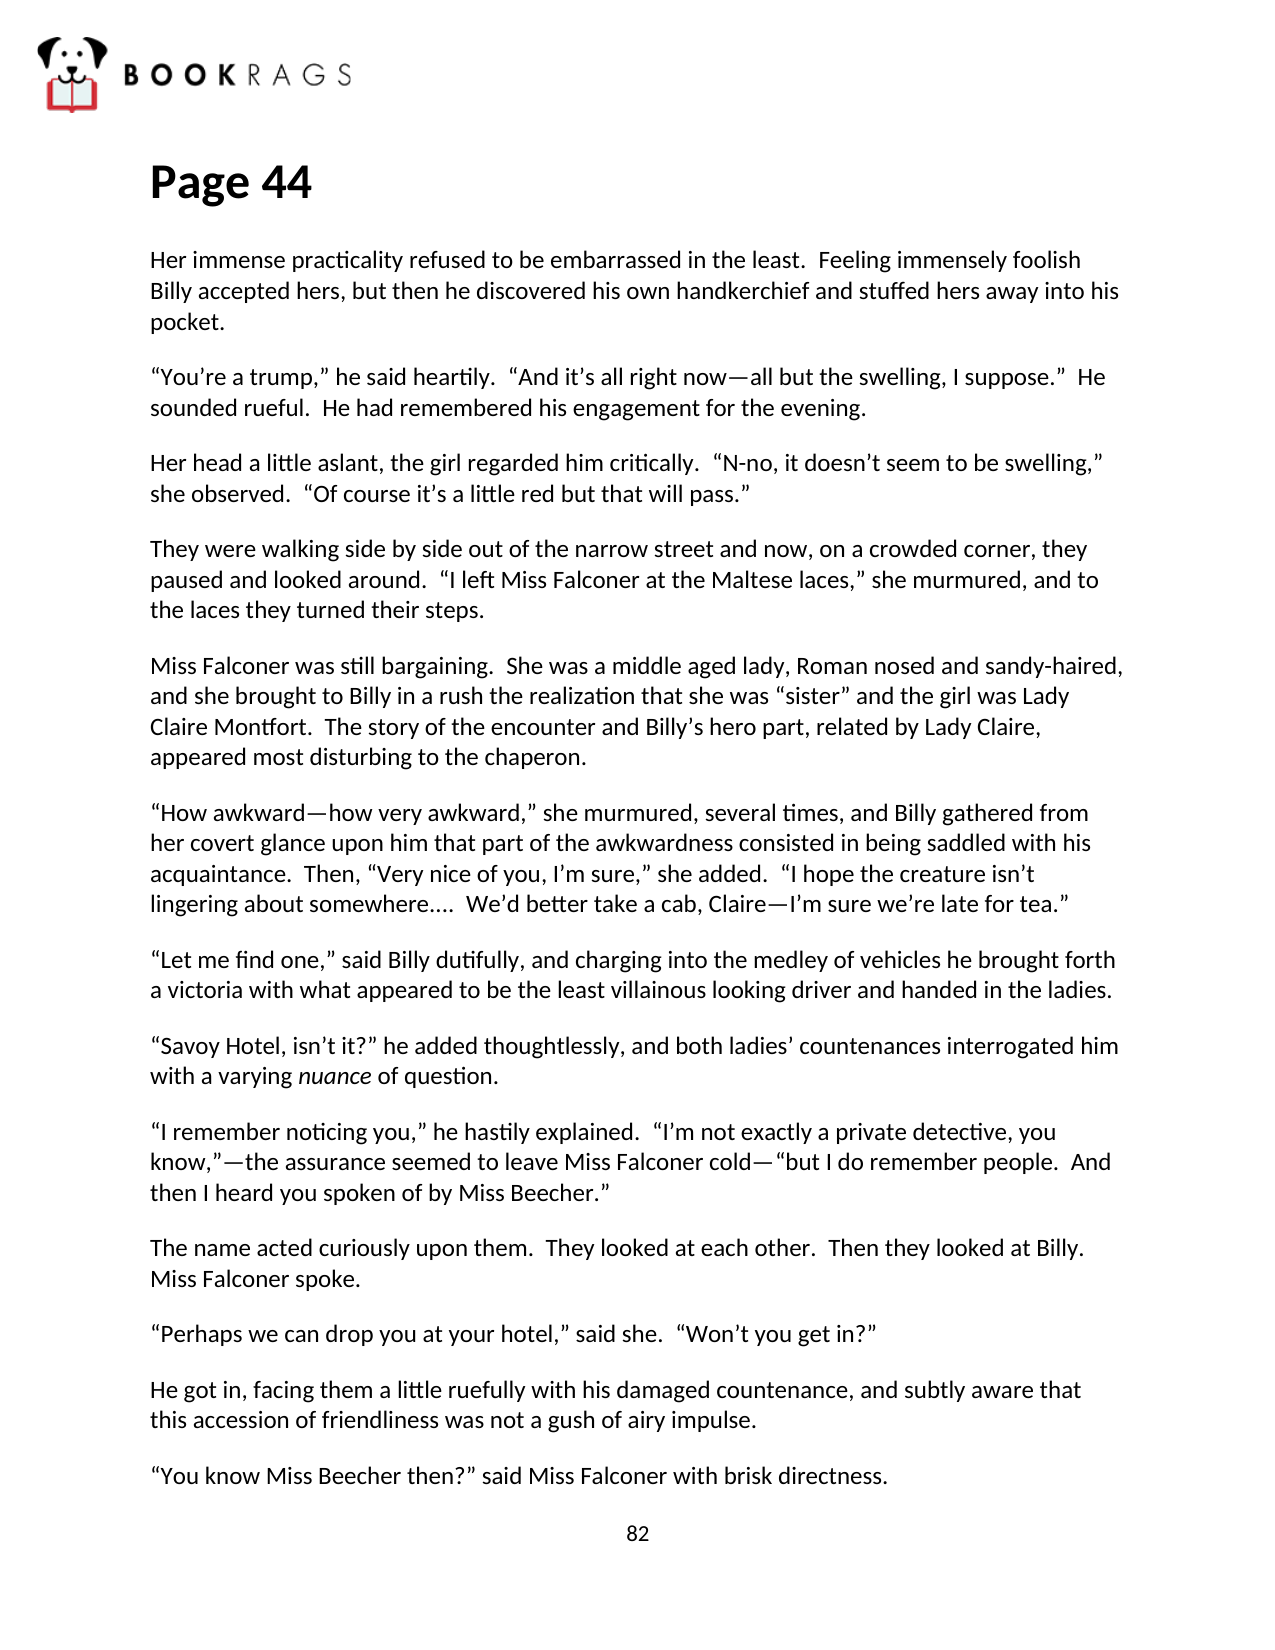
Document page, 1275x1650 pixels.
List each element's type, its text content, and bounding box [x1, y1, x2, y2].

text “You’re a trump,” he said heartily. “And it’s all right now—­all but the swelling, I suppose.” He sounded rueful. He had remembered his engagement for the evening. [150, 361, 1125, 422]
text “You know Miss Beecher then?” said Miss Falconer with brisk directness. [150, 1460, 1125, 1491]
text “I remember noticing you,” he hastily explained. “I’m not exactly a private detective, you know,”—­the assurance seemed to leave Miss Falconer cold—­“but I do remember people. And then I heard you spoken of by Miss Beecher.” [150, 1116, 1125, 1208]
text Her immense practicality refused to be embarrassed in the least. Feeling immensely foolish Billy accepted hers, but then he discovered his own handkerchief and stuffed hers away into his pocket. [150, 244, 1125, 336]
text They were walking side by side out of the narrow street and now, on a crowded corner, they paused and looked around. “I left Miss Falconer at the Maltese laces,” she murmured, and to the laces they turned their steps. [150, 533, 1125, 625]
text Miss Falconer was still bargaining. She was a middle aged lady, Roman nosed and sandy-haired, and she brought to Billy in a rush the realization that she was “sister” and the girl was Lady Claire Montfort. The story of the encounter and Billy’s hero part, related by Lady Claire, appeared most disturbing to the chaperon. [150, 650, 1125, 772]
picture [37, 37, 351, 113]
text “Savoy Hotel, isn’t it?” he added thoughtlessly, and both ladies’ countenances interrogated him with a varying nuance of question. [150, 1030, 1125, 1091]
text He got in, facing them a little ruefully with his damaged countenance, and subtly aware that this accession of friendliness was not a gush of airy impulse. [150, 1374, 1125, 1435]
text “How awkward—­how very awkward,” she murmured, several times, and Billy gathered from her covert glance upon him that part of the awkwardness consisted in being saddled with his acquaintance. Then, “Very nice of you, I’m sure,” she added. “I hope the creature isn’t lingering about somewhere.... We’d better take a cab, Claire—­I’m sure we’re late for tea.” [150, 797, 1125, 919]
text “Perhaps we can drop you at your hotel,” said she. “Won’t you get in?” [150, 1319, 1125, 1349]
text Page 44 [150, 150, 1125, 211]
text Her head a little aslant, the girl regarded him critically. “N-no, it doesn’t seem to be swelling,” she observed. “Of course it’s a little red but that will pass.” [150, 447, 1125, 508]
text “Let me find one,” said Billy dutifully, and charging into the medley of vehicles he brought forth a victoria with what appeared to be the least villainous looking driver and handed in the ladies. [150, 944, 1125, 1005]
text The name acted curiously upon them. They looked at each other. Then they looked at Billy. Miss Falconer spoke. [150, 1233, 1125, 1294]
